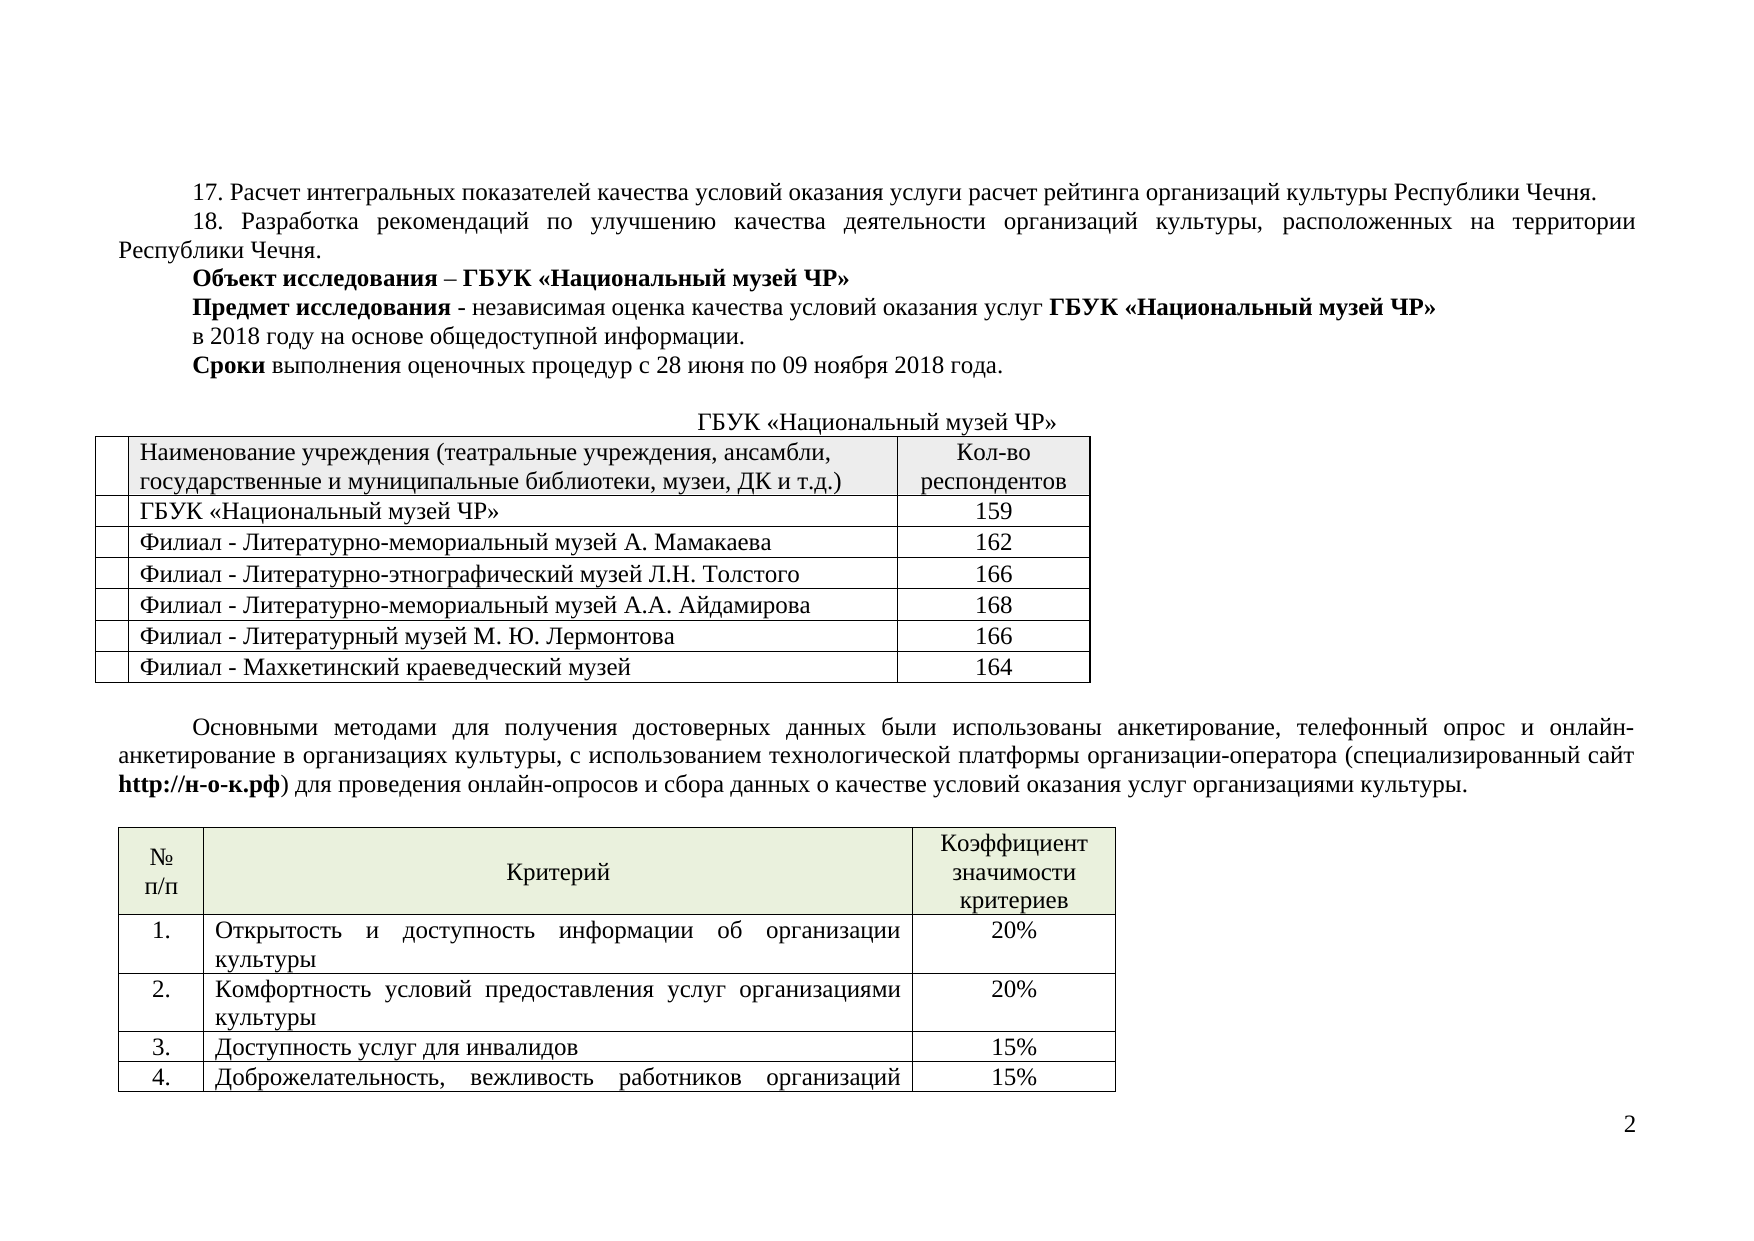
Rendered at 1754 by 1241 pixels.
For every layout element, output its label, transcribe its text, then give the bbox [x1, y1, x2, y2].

table_cell 162 [898, 527, 1089, 557]
table_cell [96, 558, 128, 588]
table_cell 2. [119, 974, 203, 1031]
table_cell [96, 589, 128, 619]
table_cell 168 [898, 589, 1089, 619]
table_cell [96, 496, 128, 526]
table_header [96, 437, 128, 494]
table_cell 15% [913, 1062, 1115, 1091]
text 17. Расчет интегральных показателей качества условий оказания услуги расчет рейтинга организаций культуры Республики Чечня. [118, 177, 1636, 206]
table_header Наименование учреждения (театральные учреждения, ансамбли, государственные и муниципальные библиотеки, музеи, ДК и т.д.) [129, 437, 897, 494]
table_header Коэффициент значимости критериев [913, 828, 1115, 914]
text Основными методами для получения достоверных данных были использованы анкетирование, телефонный опрос и онлайн-анкетирование в организациях культуры, с использованием технологической платформы организации-оператора (специализированный сайт http://н-о-к.рф) для проведения онлайн-опросов и сбора данных о качестве условий оказания услуг организациями культуры. [118, 712, 1636, 798]
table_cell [204, 1062, 912, 1091]
text Предмет исследования - независимая оценка качества условий оказания услуг ГБУК «Национальный музей ЧР» [118, 292, 1636, 321]
table_cell ГБУК «Национальный музей ЧР» [129, 496, 897, 526]
table_cell 4. [119, 1062, 203, 1091]
text ГБУК «Национальный музей ЧР» [118, 407, 1636, 436]
table_cell [96, 527, 128, 557]
table_header № п/п [119, 828, 203, 914]
table_cell [96, 621, 128, 651]
text в 2018 году на основе общедоступной информации. [118, 321, 1636, 350]
table_cell 166 [898, 558, 1089, 588]
table_cell Доступность услуг для инвалидов [204, 1032, 912, 1061]
table_cell Филиал - Литературный музей М. Ю. Лермонтова [129, 621, 897, 651]
table_cell 20% [913, 974, 1115, 1031]
table_cell 15% [913, 1032, 1115, 1061]
table_cell Комфортность условий предоставления услуг организациями культуры [204, 974, 912, 1031]
table_cell Филиал - Литературно-этнографический музей Л.Н. Толстого [129, 558, 897, 588]
table_cell Филиал - Литературно-мемориальный музей А. Мамакаева [129, 527, 897, 557]
text 18. Разработка рекомендаций по улучшению качества деятельности организаций культуры, расположенных на территории Республики Чечня. [118, 206, 1636, 263]
table_cell 1. [119, 915, 203, 973]
table_cell 3. [119, 1032, 203, 1061]
table_cell 159 [898, 496, 1089, 526]
table_header Критерий [204, 828, 912, 914]
table_header Кол-во респондентов [898, 437, 1089, 494]
table_cell 166 [898, 621, 1089, 651]
table_cell 20% [913, 915, 1115, 973]
text Сроки выполнения оценочных процедур с 28 июня по 09 ноября 2018 года. [118, 350, 1636, 378]
table_cell Филиал - Литературно-мемориальный музей А.А. Айдамирова [129, 589, 897, 619]
table_cell 164 [898, 652, 1089, 682]
table_cell Открытость и доступность информации об организации культуры [204, 915, 912, 973]
table_cell Филиал - Махкетинский краеведческий музей [129, 652, 897, 682]
table_cell [96, 652, 128, 682]
text Объект исследования – ГБУК «Национальный музей ЧР» [118, 263, 1636, 292]
